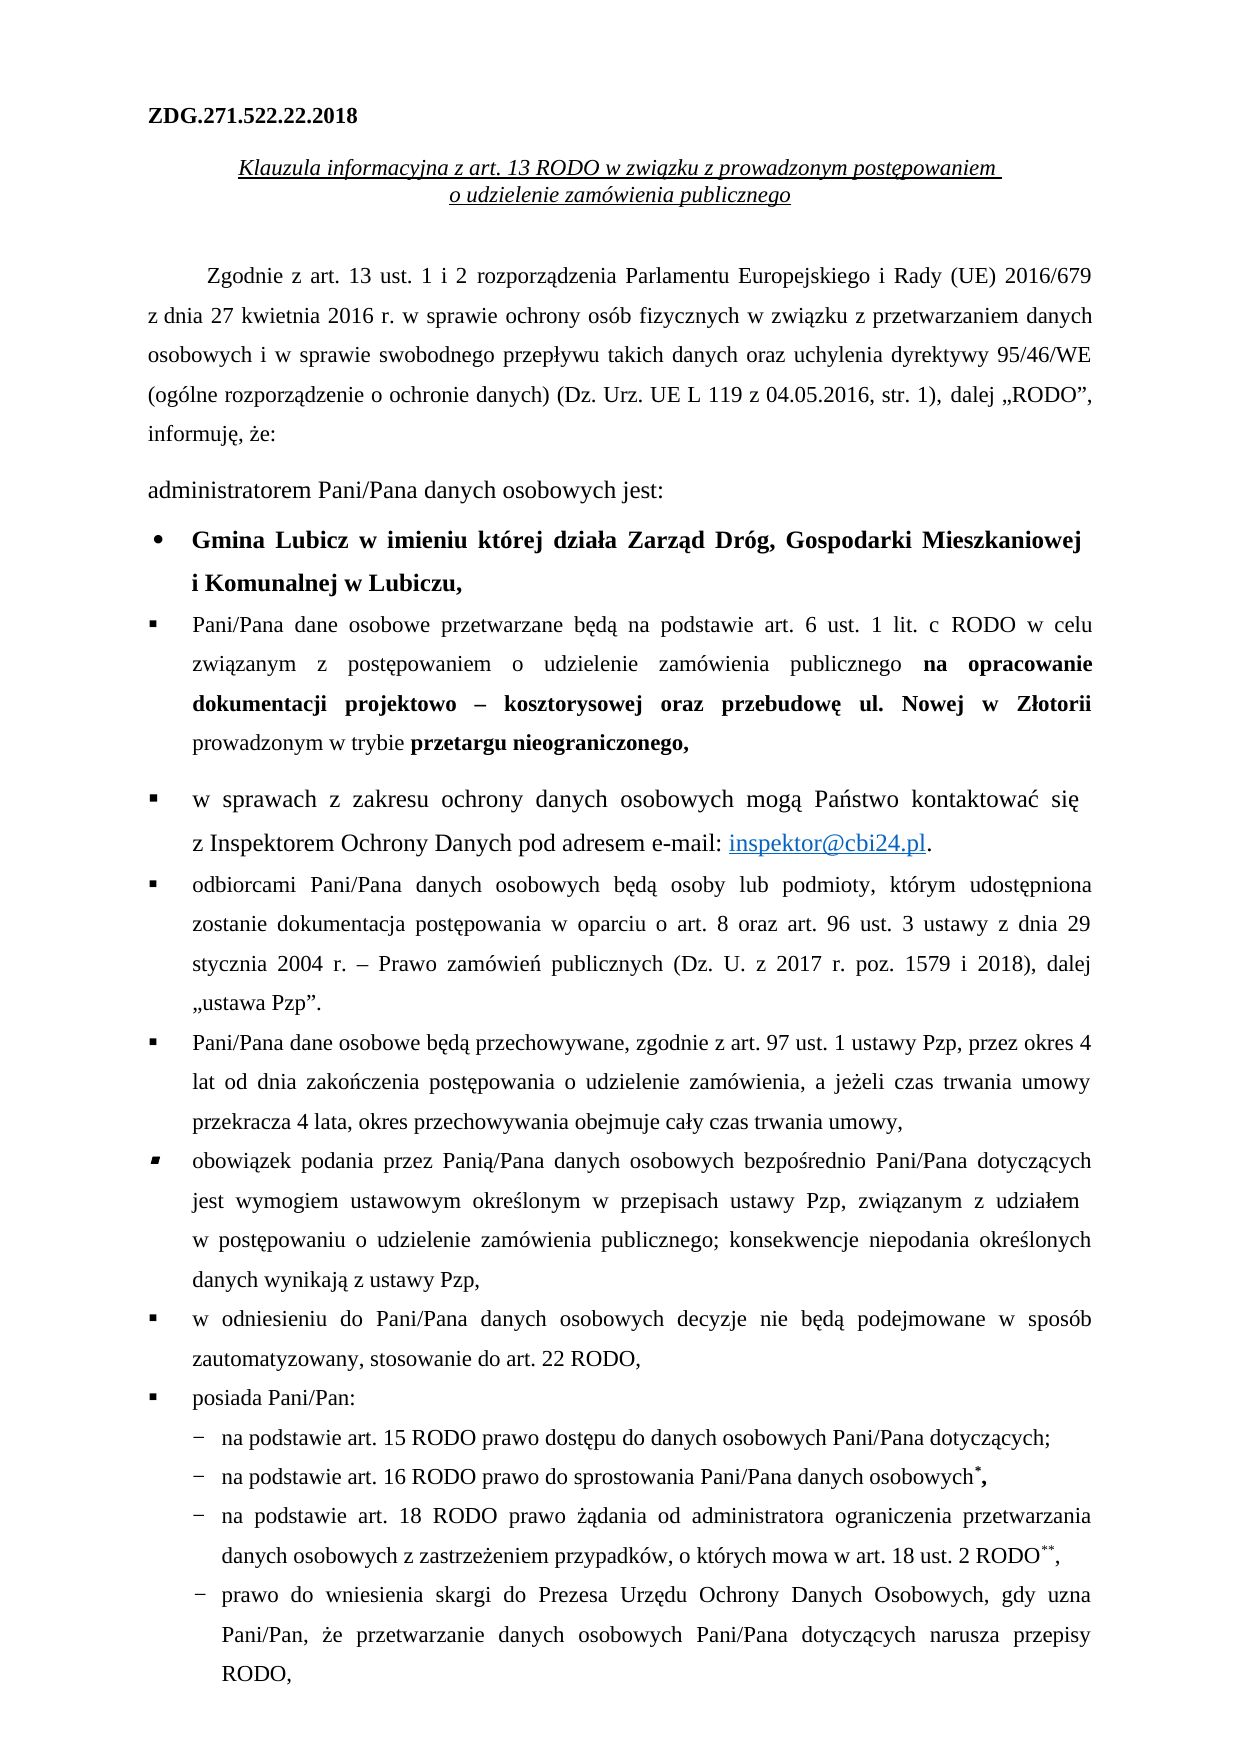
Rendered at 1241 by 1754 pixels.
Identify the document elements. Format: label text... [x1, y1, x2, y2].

list Gmina Lubicz w imieniu której działa Zarząd Dróg, Gospodarki Mieszkaniowej i Komunalnej w Lubiczu, [154, 525, 1093, 597]
text Klauzula informacyjna z art. 13 RODO w związku z prowadzonym postępowaniem o udzielenie zamówienia publicznego [148, 154, 1093, 207]
list odbiorcami Pani/Pana danych osobowych będą osoby lub podmioty, którym udostępniona zostanie dokumentacja postępowania w oparciu o art. 8 oraz art. 96 ust. 3 ustawy z dnia 29 stycznia 2004 r. – Prawo zamówień publicznych (Dz. U. z 2017 r. poz. 1579 i 2018), dalej „ustawa Pzp”. [148, 871, 1093, 1016]
list na podstawie art. 18 RODO prawo żądania od administratora ograniczenia przetwarzania danych osobowych z zastrzeżeniem przypadków, o których mowa w art. 18 ust. 2 RODO**, [192, 1502, 1093, 1568]
list w sprawach z zakresu ochrony danych osobowych mogą Państwo kontaktować się z Inspektorem Ochrony Danych pod adresem e-mail: inspektor@cbi24.pl. [148, 784, 1093, 856]
list w odniesieniu do Pani/Pana danych osobowych decyzje nie będą podejmowane w sposób zautomatyzowany, stosowanie do art. 22 RODO, [148, 1305, 1093, 1371]
list na podstawie art. 16 RODO prawo do sprostowania Pani/Pana danych osobowych*, [192, 1463, 1093, 1489]
list administratorem Pani/Pana danych osobowych jest: [148, 475, 1093, 504]
list posiada Pani/Pan: [148, 1384, 1093, 1410]
list obowiązek podania przez Panią/Pana danych osobowych bezpośrednio Pani/Pana dotyczących jest wymogiem ustawowym określonym w przepisach ustawy Pzp, związanym z udziałem w postępowaniu o udzielenie zamówienia publicznego; konsekwencje niepodania określonych danych wynikają z ustawy Pzp, [148, 1147, 1093, 1292]
list Pani/Pana dane osobowe przetwarzane będą na podstawie art. 6 ust. 1 lit. c RODO w celu związanym z postępowaniem o udzielenie zamówienia publicznego na opracowanie dokumentacji projektowo – kosztorysowej oraz przebudowę ul. Nowej w Złotorii prowadzonym w trybie przetargu nieograniczonego, [148, 611, 1093, 756]
list Pani/Pana dane osobowe będą przechowywane, zgodnie z art. 97 ust. 1 ustawy Pzp, przez okres 4 lat od dnia zakończenia postępowania o udzielenie zamówienia, a jeżeli czas trwania umowy przekracza 4 lata, okres przechowywania obejmuje cały czas trwania umowy, [148, 1029, 1093, 1134]
list prawo do wniesienia skargi do Prezesa Urzędu Ochrony Danych Osobowych, gdy uzna Pani/Pan, że przetwarzanie danych osobowych Pani/Pana dotyczących narusza przepisy RODO, [192, 1581, 1093, 1687]
list na podstawie art. 15 RODO prawo dostępu do danych osobowych Pani/Pana dotyczących; [192, 1423, 1093, 1450]
text Zgodnie z art. 13 ust. 1 i 2 rozporządzenia Parlamentu Europejskiego i Rady (UE) 2016/679 z dnia 27 kwietnia 2016 r. w sprawie ochrony osób fizycznych w związku z przetwarzaniem danych osobowych i w sprawie swobodnego przepływu takich danych oraz uchylenia dyrektywy 95/46/WE (ogólne rozporządzenie o ochronie danych) (Dz. Urz. UE L 119 z 04.05.2016, str. 1), dalej „RODO”, informuję, że: [148, 262, 1093, 447]
